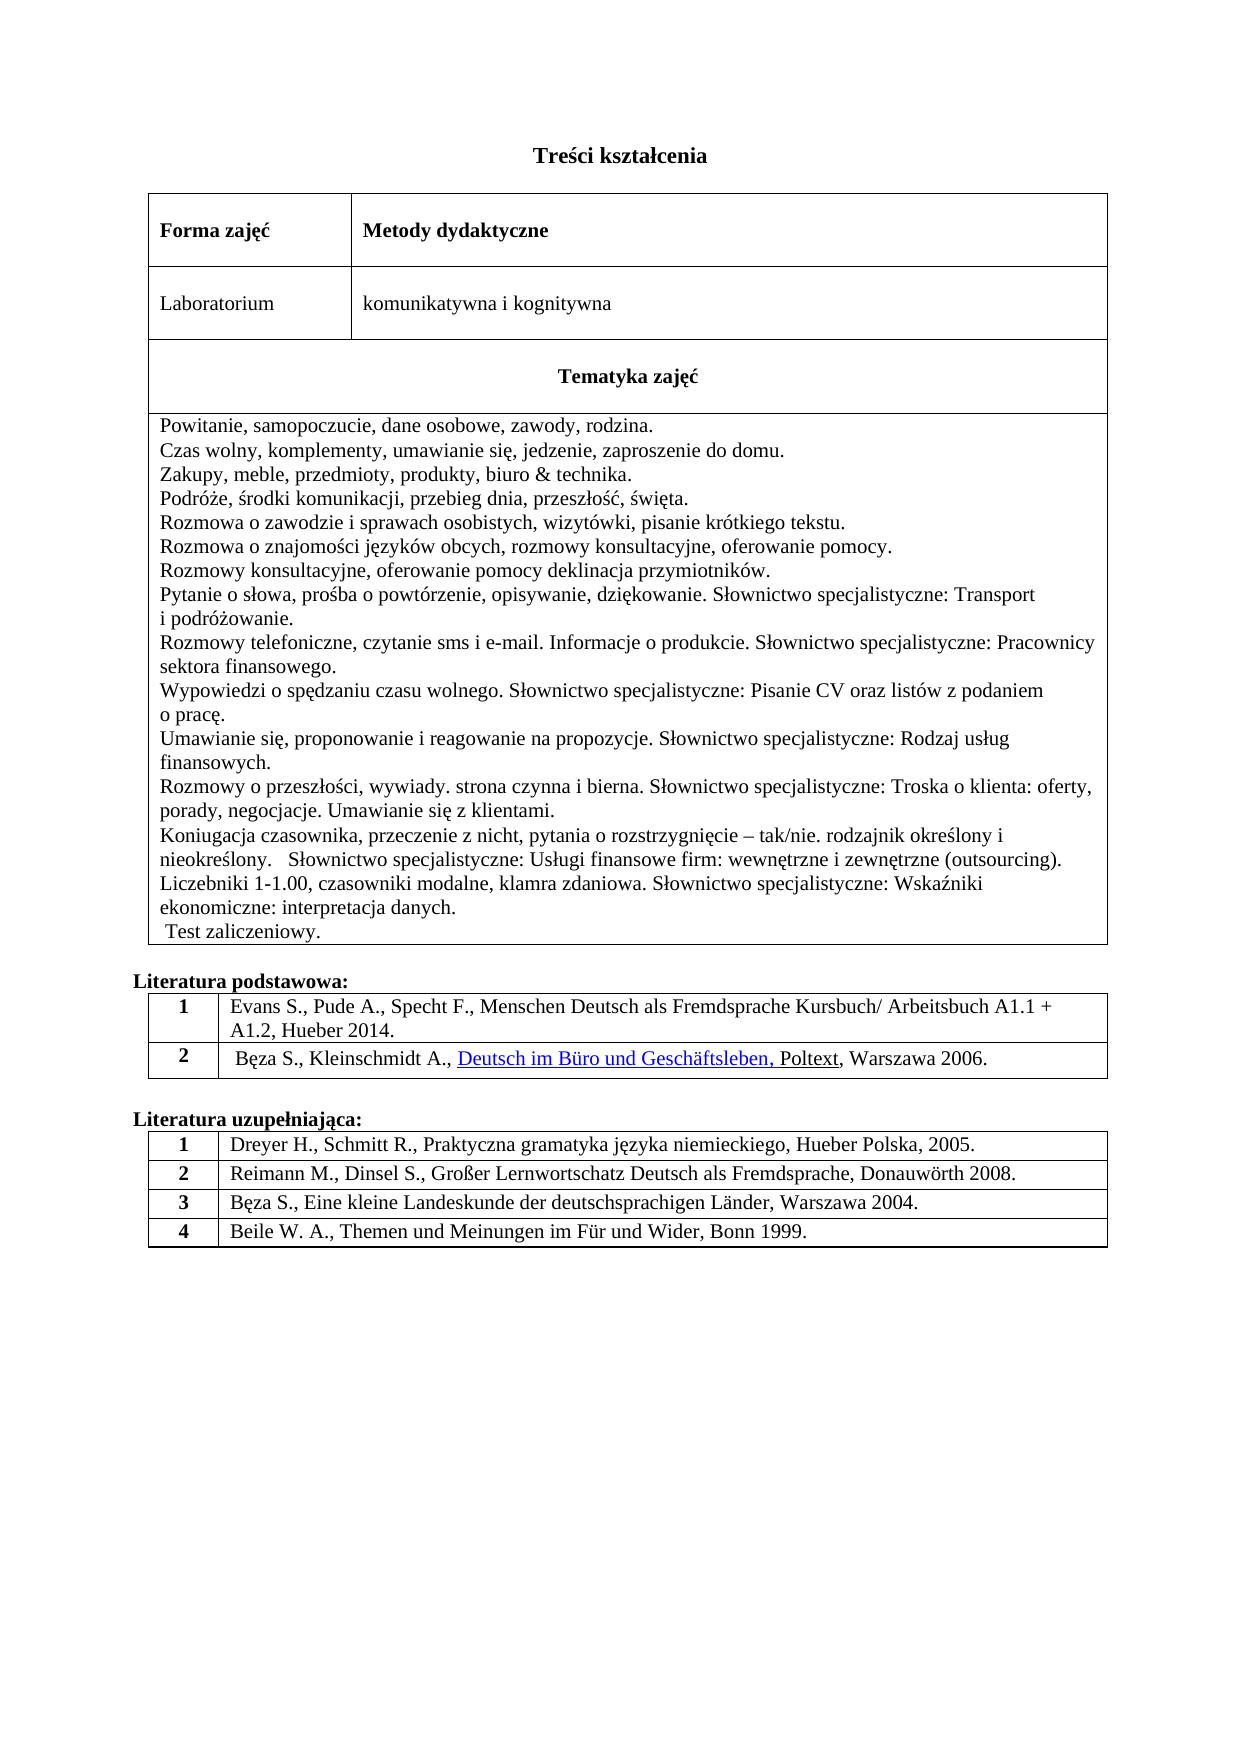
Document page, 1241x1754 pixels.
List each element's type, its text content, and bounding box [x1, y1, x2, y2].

text Literatura podstawowa: [133, 969, 1092, 993]
table_header Forma zajęć [149, 194, 351, 266]
table_header Dreyer H., Schmitt R., Praktyczna gramatyka języka niemieckiego, Hueber Polska, 2005. [219, 1132, 1107, 1159]
table_header 1 [149, 994, 218, 1042]
table_cell Tematyka zajęć [149, 340, 1107, 412]
table_cell 2 [149, 1043, 218, 1077]
table_cell Reimann M., Dinsel S., Großer Lernwortschatz Deutsch als Fremdsprache, Donauwörth 2008. [219, 1161, 1107, 1188]
text Literatura uzupełniająca: [133, 1107, 1092, 1131]
table_cell 2 [149, 1161, 218, 1188]
table_cell Beile W. A., Themen und Meinungen im Für und Wider, Bonn 1999. [219, 1219, 1107, 1246]
text Treści kształcenia [148, 142, 1092, 168]
table_cell Bęza S., Eine kleine Landeskunde der deutschsprachigen Länder, Warszawa 2004. [219, 1190, 1107, 1217]
table_cell Laboratorium [149, 267, 351, 339]
table_header Metody dydaktyczne [352, 194, 1107, 266]
table_header Evans S., Pude A., Specht F., Menschen Deutsch als Fremdsprache Kursbuch/ Arbeitsbuch A1.1 + A1.2, Hueber 2014. [219, 994, 1107, 1042]
table_cell 4 [149, 1219, 218, 1246]
table_cell 3 [149, 1190, 218, 1217]
table_cell komunikatywna i kognitywna [352, 267, 1107, 339]
table_header 1 [149, 1132, 218, 1159]
table_cell Powitanie, samopoczucie, dane osobowe, zawody, rodzina. Czas wolny, komplementy, umawianie się, jedzenie, zaproszenie do domu. Zakupy, meble, przedmioty, produkty, biuro & technika. Podróże, środki komunikacji, przebieg dnia, przeszłość, święta. Rozmowa o zawodzie i sprawach osobistych, wizytówki, pisanie krótkiego tekstu. Rozmowa o znajomości języków obcych, rozmowy konsultacyjne, oferowanie pomocy. Rozmowy konsultacyjne, oferowanie pomocy deklinacja przymiotników. Pytanie o słowa, prośba o powtórzenie, opisywanie, dziękowanie. Słownictwo specjalistyczne: Transport i podróżowanie. Rozmowy telefoniczne, czytanie sms i e-mail. Informacje o produkcie. Słownictwo specjalistyczne: Pracownicy sektora finansowego. Wypowiedzi o spędzaniu czasu wolnego. Słownictwo specjalistyczne: Pisanie CV oraz listów z podaniem o pracę. Umawianie się, proponowanie i reagowanie na propozycje. Słownictwo specjalistyczne: Rodzaj usług finansowych. Rozmowy o przeszłości, wywiady. strona czynna i bierna. Słownictwo specjalistyczne: Troska o klienta: oferty, porady, negocjacje. Umawianie się z klientami. Koniugacja czasownika, przeczenie z nicht, pytania o rozstrzygnięcie – tak/nie. rodzajnik określony i nieokreślony. Słownictwo specjalistyczne: Usługi finansowe firm: wewnętrzne i zewnętrzne (outsourcing). Liczebniki 1-1.00, czasowniki modalne, klamra zdaniowa. Słownictwo specjalistyczne: Wskaźniki ekonomiczne: interpretacja danych. Test zaliczeniowy. [149, 414, 1107, 944]
table_cell Bęza S., Kleinschmidt A., Deutsch im Büro und Geschäftsleben, Poltext, Warszawa 2006. [219, 1043, 1107, 1077]
